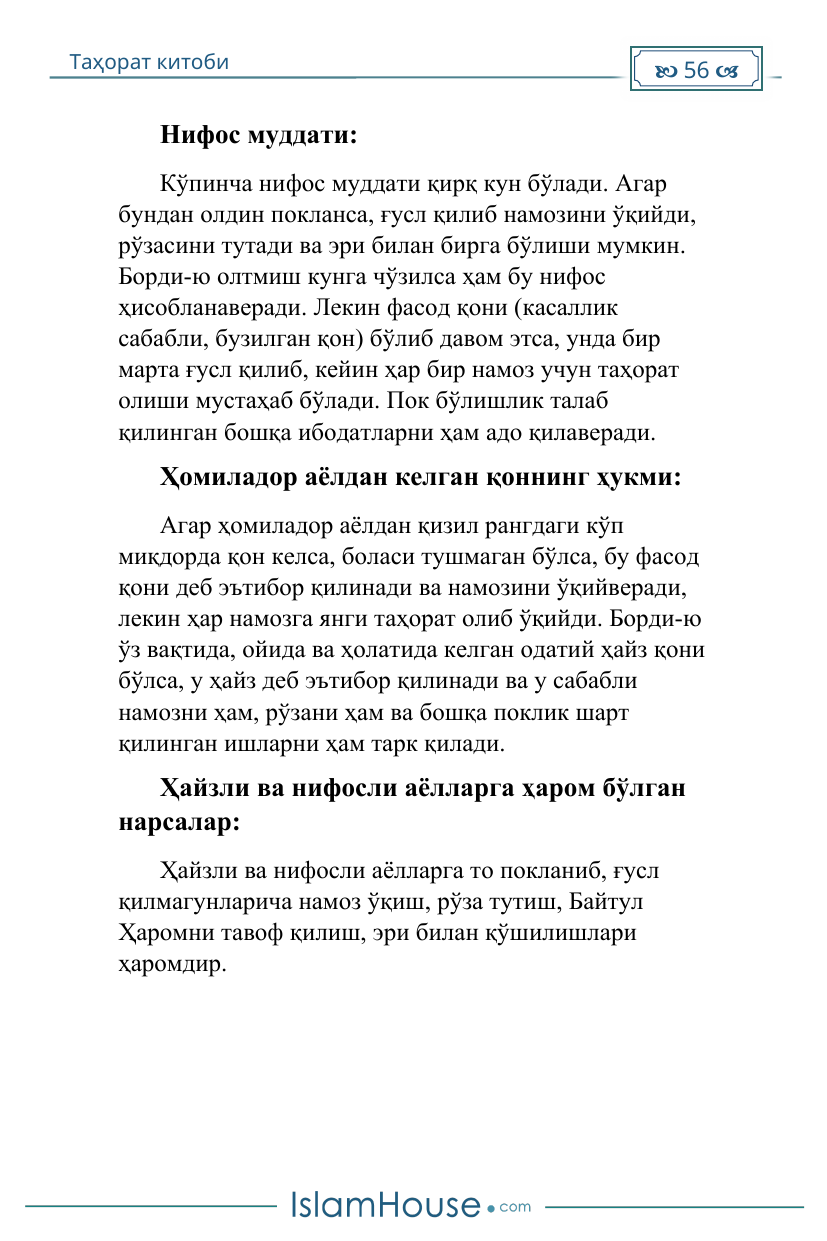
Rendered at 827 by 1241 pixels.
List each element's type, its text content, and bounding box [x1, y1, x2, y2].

text Кўпинча нифос муддати қирқ кун бўлади. Агар бундан олдин покланса, ғусл қилиб намозини ўқийди, рўзасини тутади ва эри билан бирга бўлиши мумкин. Борди-ю олтмиш кунга чўзилса ҳам бу нифос ҳисобланаверади. Лекин фасод қони (касаллик сабабли, бузилган қон) бўлиб давом этса, унда бир марта ғусл қилиб, кейин ҳар бир намоз учун таҳорат олиши мустаҳаб бўлади. Пок бўлишлик талаб қилинган бошқа ибодатларни ҳам адо қилаверади. [118, 168, 709, 445]
text Нифос муддати: [118, 118, 709, 149]
picture [18, 1186, 277, 1223]
text Ҳомиладор аёлдан келган қоннинг ҳукми: [118, 460, 709, 491]
picture [284, 1186, 805, 1224]
text Агар ҳомиладор аёлдан қизил рангдаги кўп миқдорда қон келса, боласи тушмаган бўлса, бу фасод қони деб эътибор қилинади ва намозини ўқийверади, лекин ҳар намозга янги таҳорат олиб ўқийди. Борди-ю ўз вақтида, ойида ва ҳолатида келган одатий ҳайз қони бўлса, у ҳайз деб эътибор қилинади ва у сабабли намозни ҳам, рўзани ҳам ва бошқа поклик шарт қилинган ишларни ҳам тарк қилади. [118, 510, 709, 756]
text Ҳайзли ва нифосли аёлларга ҳаром бўлган нарсалар: [118, 771, 709, 836]
text Ҳайзли ва нифосли аёлларга то покланиб, ғусл қилмагунларича намоз ўқиш, рўза тутиш, Байтул Ҳаромни тавоф қилиш, эри билан қўшилишлари ҳаромдир. [118, 855, 709, 977]
